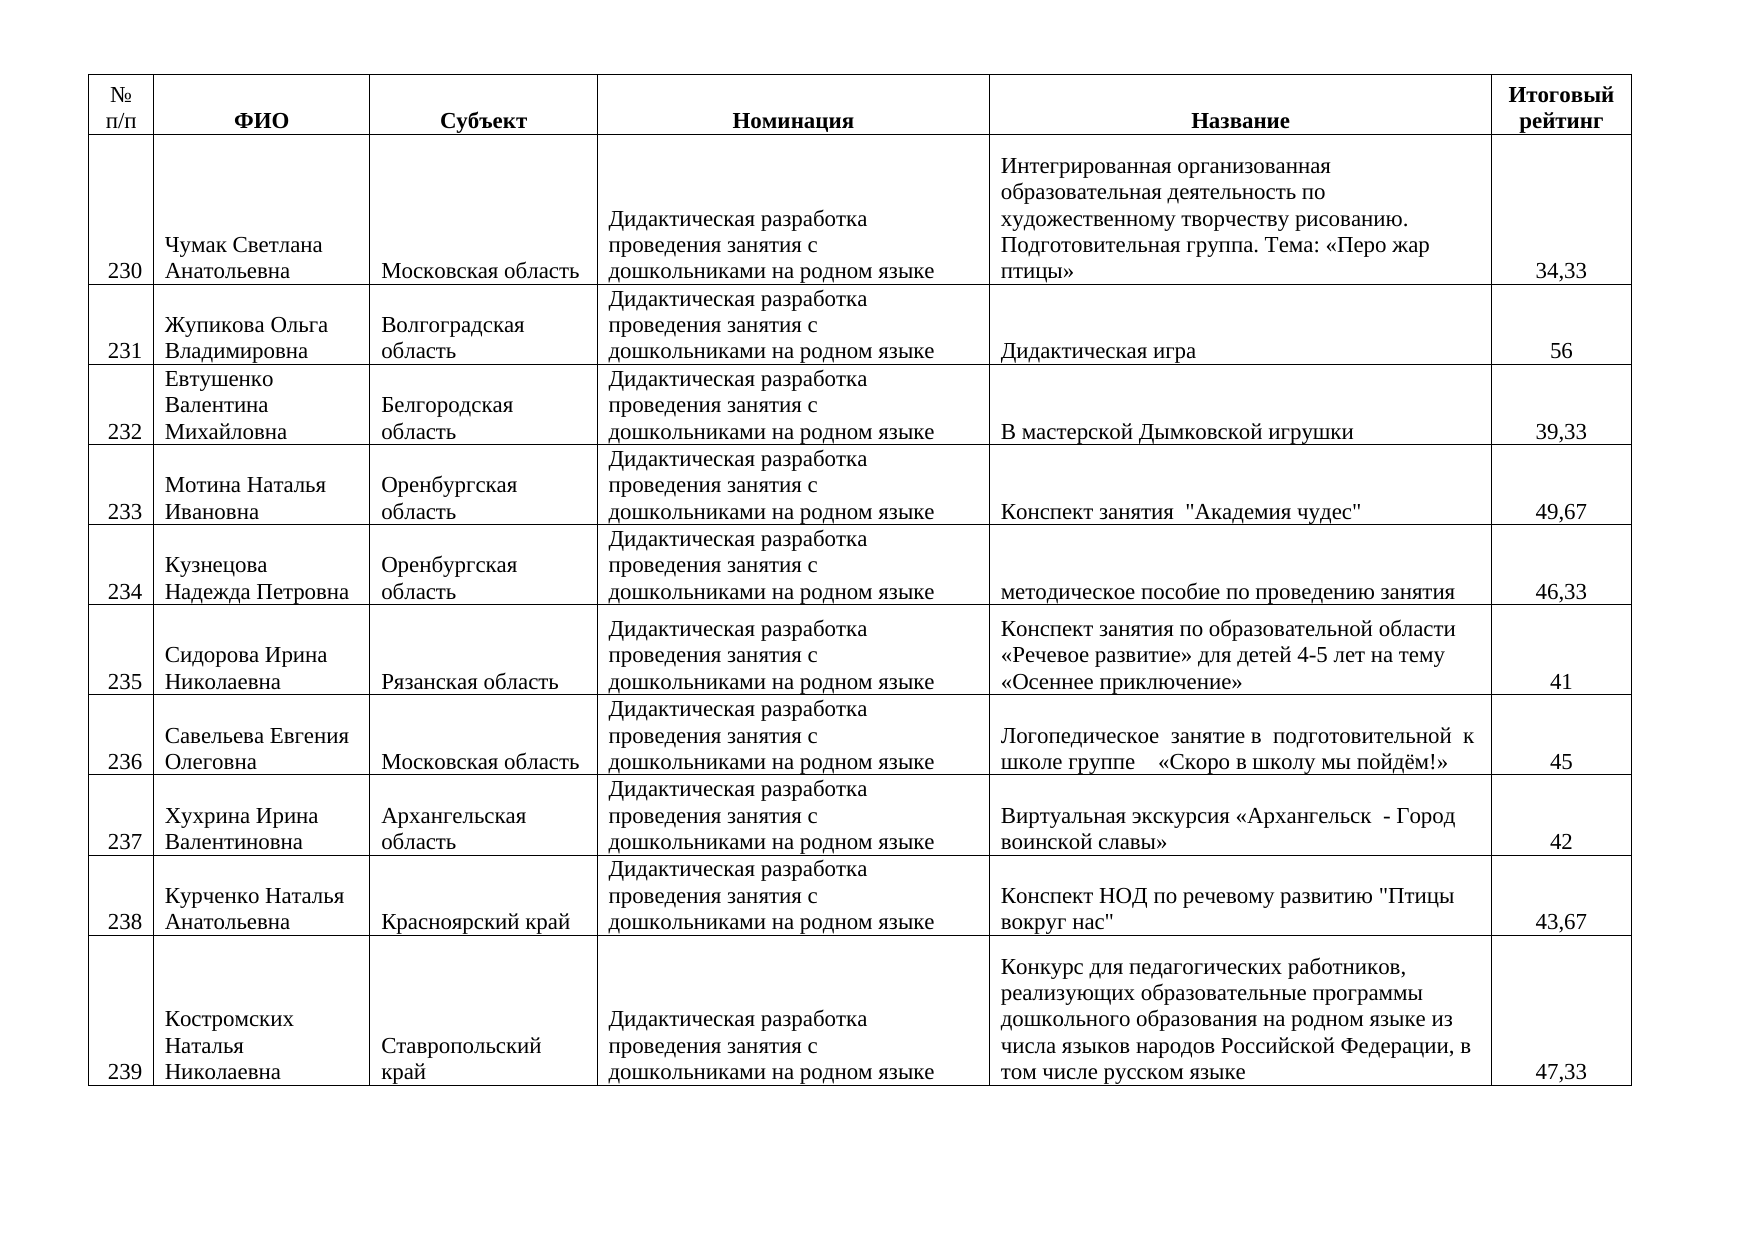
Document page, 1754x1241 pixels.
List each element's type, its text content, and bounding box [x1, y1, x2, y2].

table_cell 46,33 [1492, 525, 1631, 604]
table_cell Костромских Наталья Николаевна [154, 936, 369, 1084]
table_cell Красноярский край [370, 856, 597, 934]
table_cell 235 [89, 605, 153, 694]
table_cell Дидактическая игра [990, 285, 1491, 364]
table_cell 238 [89, 856, 153, 934]
table_cell Чумак Светлана Анатольевна [154, 135, 369, 284]
table_cell Московская область [370, 695, 597, 774]
table_cell Оренбургская область [370, 525, 597, 604]
table_cell Дидактическая разработка проведения занятия с дошкольниками на родном языке [598, 365, 989, 444]
table_cell Рязанская область [370, 605, 597, 694]
table_header Субъект [370, 75, 597, 134]
table_cell Волгоградская область [370, 285, 597, 364]
table_cell Московская область [370, 135, 597, 284]
table_cell 43,67 [1492, 856, 1631, 934]
table_header № п/п [89, 75, 153, 134]
table_header Номинация [598, 75, 989, 134]
table_cell Архангельская область [370, 775, 597, 854]
table_cell Дидактическая разработка проведения занятия с дошкольниками на родном языке [598, 605, 989, 694]
table_cell Интегрированная организованная образовательная деятельность по художественному творчеству рисованию. Подготовительная группа. Тема: «Перо жар птицы» [990, 135, 1491, 284]
table_cell Хухрина Ирина Валентиновна [154, 775, 369, 854]
table_cell 49,67 [1492, 445, 1631, 524]
table_cell Дидактическая разработка проведения занятия с дошкольниками на родном языке [598, 695, 989, 774]
table_cell Дидактическая разработка проведения занятия с дошкольниками на родном языке [598, 445, 989, 524]
table_cell 34,33 [1492, 135, 1631, 284]
table_cell 234 [89, 525, 153, 604]
table_cell 239 [89, 936, 153, 1084]
table_cell методическое пособие по проведению занятия [990, 525, 1491, 604]
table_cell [598, 936, 989, 1084]
table_cell Кузнецова Надежда Петровна [154, 525, 369, 604]
table_cell 42 [1492, 775, 1631, 854]
table_cell В мастерской Дымковской игрушки [990, 365, 1491, 444]
table_cell Савельева Евгения Олеговна [154, 695, 369, 774]
table_cell 237 [89, 775, 153, 854]
table_cell Мотина Наталья Ивановна [154, 445, 369, 524]
table_cell 45 [1492, 695, 1631, 774]
table_cell Дидактическая разработка проведения занятия с дошкольниками на родном языке [598, 856, 989, 934]
table_cell Сидорова Ирина Николаевна [154, 605, 369, 694]
table_cell Конспект занятия по образовательной области «Речевое развитие» для детей 4-5 лет на тему «Осеннее приключение» [990, 605, 1491, 694]
table_cell Виртуальная экскурсия «Архангельск - Город воинской славы» [990, 775, 1491, 854]
table_cell Дидактическая разработка проведения занятия с дошкольниками на родном языке [598, 525, 989, 604]
table_cell 232 [89, 365, 153, 444]
table_cell 233 [89, 445, 153, 524]
table_cell Жупикова Ольга Владимировна [154, 285, 369, 364]
table_cell Оренбургская область [370, 445, 597, 524]
table_cell Конспект НОД по речевому развитию "Птицы вокруг нас" [990, 856, 1491, 934]
table_cell Конкурс для педагогических работников, реализующих образовательные программы дошкольного образования на родном языке из числа языков народов Российской Федерации, в том числе русском языке [990, 936, 1491, 1084]
table_cell 56 [1492, 285, 1631, 364]
table_cell Дидактическая разработка проведения занятия с дошкольниками на родном языке [598, 775, 989, 854]
table_cell 231 [89, 285, 153, 364]
table_header Название [990, 75, 1491, 134]
table_cell Евтушенко Валентина Михайловна [154, 365, 369, 444]
table_cell Логопедическое занятие в подготовительной к школе группе «Скоро в школу мы пойдём!» [990, 695, 1491, 774]
table_header Итоговый рейтинг [1492, 75, 1631, 134]
table_cell Белгородская область [370, 365, 597, 444]
table_cell 41 [1492, 605, 1631, 694]
table_cell Ставропольский край [370, 936, 597, 1084]
table_header ФИО [154, 75, 369, 134]
table_cell 236 [89, 695, 153, 774]
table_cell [598, 135, 989, 284]
table_cell Курченко Наталья Анатольевна [154, 856, 369, 934]
table_cell Конспект занятия "Академия чудес" [990, 445, 1491, 524]
table_cell 47,33 [1492, 936, 1631, 1084]
table_cell Дидактическая разработка проведения занятия с дошкольниками на родном языке [598, 285, 989, 364]
table_cell 39,33 [1492, 365, 1631, 444]
table_cell 230 [89, 135, 153, 284]
